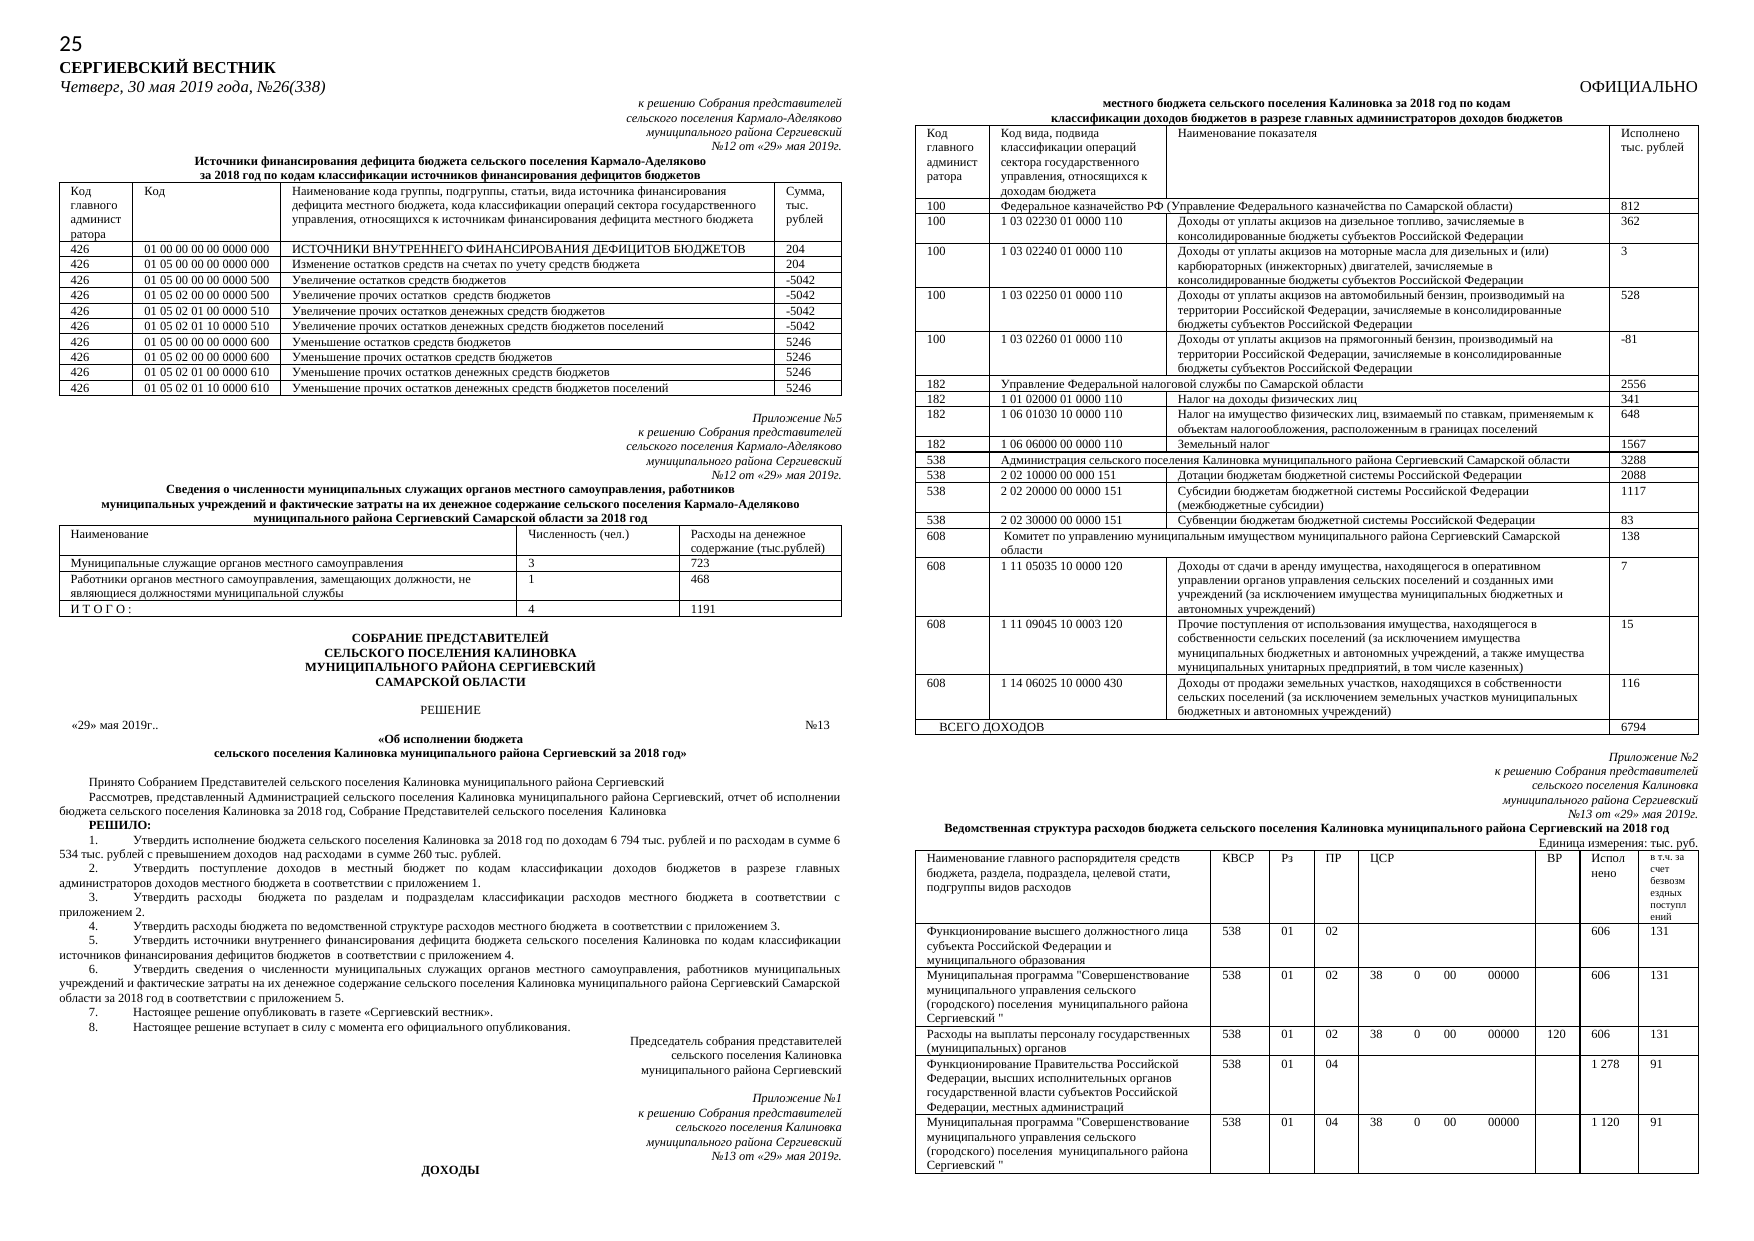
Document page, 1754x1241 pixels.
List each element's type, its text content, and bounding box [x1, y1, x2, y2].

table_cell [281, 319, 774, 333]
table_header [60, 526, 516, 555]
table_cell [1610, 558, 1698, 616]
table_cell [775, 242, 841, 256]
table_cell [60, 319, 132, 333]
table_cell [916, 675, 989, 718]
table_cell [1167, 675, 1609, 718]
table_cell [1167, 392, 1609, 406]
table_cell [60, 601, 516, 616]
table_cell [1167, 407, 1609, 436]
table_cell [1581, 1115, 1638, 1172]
text 4. Утвердить расходы бюджета по ведомственной структуре расходов местного бюджета в соответствии с приложением 3. [59, 919, 842, 933]
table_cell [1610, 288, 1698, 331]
text к решению Собрания представителей [59, 1106, 842, 1120]
text МУНИЦИПАЛЬНОГО РАЙОНА СЕРГИЕВСКИЙ [59, 660, 842, 674]
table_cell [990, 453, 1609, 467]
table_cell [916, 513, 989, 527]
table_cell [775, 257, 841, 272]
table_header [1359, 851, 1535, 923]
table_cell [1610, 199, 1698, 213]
text муниципального района Сергиевский Самарской области за 2018 год [59, 511, 842, 525]
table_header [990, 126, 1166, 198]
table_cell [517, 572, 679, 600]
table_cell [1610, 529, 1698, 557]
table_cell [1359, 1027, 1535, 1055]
text сельского поселения Кармало-Аделяково [59, 439, 842, 453]
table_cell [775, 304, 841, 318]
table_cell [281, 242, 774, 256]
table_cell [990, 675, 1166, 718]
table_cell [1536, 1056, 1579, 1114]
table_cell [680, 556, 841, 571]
text Ведомственная структура расходов бюджета сельского поселения Калиновка муниципального района Сергиевский на 2018 год [915, 821, 1698, 836]
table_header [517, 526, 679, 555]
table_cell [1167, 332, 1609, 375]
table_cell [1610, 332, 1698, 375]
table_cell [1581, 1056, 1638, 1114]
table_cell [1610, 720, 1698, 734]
text 6. Утвердить сведения о численности муниципальных служащих органов местного самоуправления, работников муниципальных учреждений и фактические затраты на их денежное содержание сельского поселения Калиновка муниципального района Сергиевский Самарской области за 2018 год в соответствии с приложением 5. [59, 962, 842, 1005]
text местного бюджета сельского поселения Калиновка за 2018 год по кодам [915, 96, 1698, 110]
text к решению Собрания представителей [915, 764, 1698, 778]
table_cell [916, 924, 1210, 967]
text ДОХОДЫ [59, 1163, 842, 1177]
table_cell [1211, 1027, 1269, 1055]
text Рассмотрев, представленный Администрацией сельского поселения Калиновка муниципального района Сергиевский, отчет об исполнении бюджета сельского поселения Калиновка за 2018 год, Собрание Представителей сельского поселения Калиновка [59, 789, 842, 818]
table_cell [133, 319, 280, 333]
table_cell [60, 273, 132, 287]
text Приложение №5 [59, 410, 842, 425]
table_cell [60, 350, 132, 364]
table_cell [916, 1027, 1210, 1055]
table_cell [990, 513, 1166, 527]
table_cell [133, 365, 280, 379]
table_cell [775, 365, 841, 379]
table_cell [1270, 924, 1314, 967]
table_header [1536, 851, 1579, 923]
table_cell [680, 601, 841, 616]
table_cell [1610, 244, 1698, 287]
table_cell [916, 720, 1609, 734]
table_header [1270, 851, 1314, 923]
text №12 от «29» мая 2019г. [59, 468, 842, 482]
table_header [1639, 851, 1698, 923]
text «29» мая 2019г.. №13 [59, 717, 842, 732]
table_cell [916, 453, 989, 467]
text №13 от «29» мая 2019г. [915, 807, 1698, 821]
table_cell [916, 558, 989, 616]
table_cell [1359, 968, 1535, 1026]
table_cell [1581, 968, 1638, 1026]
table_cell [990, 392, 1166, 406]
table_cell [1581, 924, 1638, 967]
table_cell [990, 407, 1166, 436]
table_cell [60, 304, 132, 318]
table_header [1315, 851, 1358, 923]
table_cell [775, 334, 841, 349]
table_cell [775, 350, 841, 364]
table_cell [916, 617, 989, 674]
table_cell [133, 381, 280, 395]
text Приложение №2 [915, 749, 1698, 764]
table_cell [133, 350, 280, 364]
text 3. Утвердить расходы бюджета по разделам и подразделам классификации расходов местного бюджета в соответствии с приложением 2. [59, 890, 842, 919]
text Председатель собрания представителей [59, 1034, 842, 1048]
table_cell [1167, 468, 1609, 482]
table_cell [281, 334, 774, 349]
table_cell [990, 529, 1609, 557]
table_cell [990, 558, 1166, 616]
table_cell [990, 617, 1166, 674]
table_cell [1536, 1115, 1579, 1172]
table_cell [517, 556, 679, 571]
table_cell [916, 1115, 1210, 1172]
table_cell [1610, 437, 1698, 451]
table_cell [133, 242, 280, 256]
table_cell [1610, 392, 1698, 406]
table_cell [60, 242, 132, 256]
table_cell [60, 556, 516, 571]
text №12 от «29» мая 2019г. [59, 139, 842, 153]
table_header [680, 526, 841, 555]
text №13 от «29» мая 2019г. [59, 1149, 842, 1163]
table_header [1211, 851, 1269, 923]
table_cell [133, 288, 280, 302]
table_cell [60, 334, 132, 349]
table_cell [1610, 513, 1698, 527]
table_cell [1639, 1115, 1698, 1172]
text Принято Собранием Представителей сельского поселения Калиновка муниципального района Сергиевский [59, 775, 842, 789]
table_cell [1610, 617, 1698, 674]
text муниципального района Сергиевский [59, 1062, 842, 1077]
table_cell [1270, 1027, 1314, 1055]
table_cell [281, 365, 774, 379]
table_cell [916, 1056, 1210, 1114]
text муниципального района Сергиевский [915, 792, 1698, 807]
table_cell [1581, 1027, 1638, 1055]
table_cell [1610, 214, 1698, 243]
text САМАРСКОЙ ОБЛАСТИ [59, 674, 842, 689]
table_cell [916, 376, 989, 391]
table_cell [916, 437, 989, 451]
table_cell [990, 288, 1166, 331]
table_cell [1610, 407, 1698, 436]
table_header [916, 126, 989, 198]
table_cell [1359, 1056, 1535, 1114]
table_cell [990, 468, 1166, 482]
text муниципальных учреждений и фактические затраты на их денежное содержание сельского поселения Кармало-Аделяково [59, 497, 842, 511]
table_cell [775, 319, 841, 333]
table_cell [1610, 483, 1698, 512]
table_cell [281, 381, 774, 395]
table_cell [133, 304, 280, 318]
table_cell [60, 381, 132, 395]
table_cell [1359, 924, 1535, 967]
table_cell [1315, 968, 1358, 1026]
text сельского поселения Калиновка [915, 778, 1698, 792]
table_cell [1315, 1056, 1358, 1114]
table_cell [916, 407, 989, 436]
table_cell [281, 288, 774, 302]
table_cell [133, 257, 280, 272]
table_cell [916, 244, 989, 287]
text муниципального района Сергиевский [59, 125, 842, 139]
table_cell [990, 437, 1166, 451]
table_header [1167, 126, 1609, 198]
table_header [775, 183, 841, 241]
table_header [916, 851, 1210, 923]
text СЕЛЬСКОГО ПОСЕЛЕНИЯ КАЛИНОВКА [59, 646, 842, 660]
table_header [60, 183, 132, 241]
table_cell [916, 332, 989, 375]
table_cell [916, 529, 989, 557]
text Единица измерения: тыс. руб. [915, 836, 1698, 850]
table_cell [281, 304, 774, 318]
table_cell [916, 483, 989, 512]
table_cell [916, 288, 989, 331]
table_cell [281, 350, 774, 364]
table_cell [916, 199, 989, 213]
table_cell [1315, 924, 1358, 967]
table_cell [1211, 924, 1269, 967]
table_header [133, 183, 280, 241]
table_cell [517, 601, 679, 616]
text сельского поселения Калиновка [59, 1048, 842, 1062]
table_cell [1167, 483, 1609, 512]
text РЕШИЛО: [59, 818, 842, 832]
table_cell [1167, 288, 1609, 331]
text Источники финансирования дефицита бюджета сельского поселения Кармало-Аделяково [59, 153, 842, 168]
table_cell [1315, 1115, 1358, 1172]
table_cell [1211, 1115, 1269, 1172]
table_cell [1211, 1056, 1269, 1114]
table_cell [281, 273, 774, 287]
text классификации доходов бюджетов в разрезе главных администраторов доходов бюджетов [915, 110, 1698, 125]
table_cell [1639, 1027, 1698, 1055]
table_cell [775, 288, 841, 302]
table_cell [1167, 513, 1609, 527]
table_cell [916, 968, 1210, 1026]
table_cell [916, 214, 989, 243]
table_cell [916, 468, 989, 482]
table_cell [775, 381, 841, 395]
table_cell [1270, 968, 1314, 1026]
text сельского поселения Калиновка муниципального района Сергиевский за 2018 год» [59, 746, 842, 761]
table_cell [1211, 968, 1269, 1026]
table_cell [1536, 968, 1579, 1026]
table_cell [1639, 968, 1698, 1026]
text 7. Настоящее решение опубликовать в газете «Сергиевский вестник». [59, 1005, 842, 1019]
text 2. Утвердить поступление доходов в местный бюджет по кодам классификации доходов бюджетов в разрезе главных администраторов доходов местного бюджета в соответствии с приложением 1. [59, 861, 842, 890]
text к решению Собрания представителей [59, 425, 842, 439]
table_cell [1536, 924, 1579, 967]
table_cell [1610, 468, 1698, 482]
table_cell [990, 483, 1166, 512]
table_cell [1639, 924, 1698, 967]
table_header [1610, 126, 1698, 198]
text к решению Собрания представителей [59, 96, 842, 110]
text за 2018 год по кодам классификации источников финансирования дефицитов бюджетов [59, 168, 842, 182]
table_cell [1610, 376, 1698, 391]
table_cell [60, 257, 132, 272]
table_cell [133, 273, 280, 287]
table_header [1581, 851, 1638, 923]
text 8. Настоящее решение вступает в силу с момента его официального опубликования. [59, 1019, 842, 1034]
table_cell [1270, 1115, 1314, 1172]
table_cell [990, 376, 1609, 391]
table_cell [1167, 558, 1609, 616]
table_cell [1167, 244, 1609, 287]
text СОБРАНИЕ ПРЕДСТАВИТЕЛЕЙ [59, 631, 842, 646]
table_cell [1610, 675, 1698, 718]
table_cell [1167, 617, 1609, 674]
text Приложение №1 [59, 1091, 842, 1106]
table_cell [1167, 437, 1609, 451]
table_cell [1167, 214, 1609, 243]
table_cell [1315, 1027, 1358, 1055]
text муниципального района Сергиевский [59, 453, 842, 468]
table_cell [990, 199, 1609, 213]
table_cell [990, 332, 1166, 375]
text 1. Утвердить исполнение бюджета сельского поселения Калиновка за 2018 год по доходам 6 794 тыс. рублей и по расходам в сумме 6 534 тыс. рублей с превышением доходов над расходами в сумме 260 тыс. рублей. [59, 832, 842, 861]
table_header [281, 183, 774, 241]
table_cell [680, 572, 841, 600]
text 5. Утвердить источники внутреннего финансирования дефицита бюджета сельского поселения Калиновка по кодам классификации источников финансирования дефицитов бюджетов в соответствии с приложением 4. [59, 933, 842, 962]
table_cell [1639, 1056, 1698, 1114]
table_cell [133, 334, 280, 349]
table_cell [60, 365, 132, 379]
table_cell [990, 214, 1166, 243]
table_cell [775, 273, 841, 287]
text муниципального района Сергиевский [59, 1134, 842, 1149]
text сельского поселения Кармало-Аделяково [59, 110, 842, 125]
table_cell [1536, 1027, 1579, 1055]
text сельского поселения Калиновка [59, 1120, 842, 1134]
text РЕШЕНИЕ [59, 703, 842, 717]
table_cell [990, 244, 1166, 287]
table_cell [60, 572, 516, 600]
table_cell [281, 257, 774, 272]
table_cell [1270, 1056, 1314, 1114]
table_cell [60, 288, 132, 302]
text Сведения о численности муниципальных служащих органов местного самоуправления, работников [59, 482, 842, 497]
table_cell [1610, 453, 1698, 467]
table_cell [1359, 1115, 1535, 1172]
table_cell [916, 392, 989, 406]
text «Об исполнении бюджета [59, 732, 842, 746]
